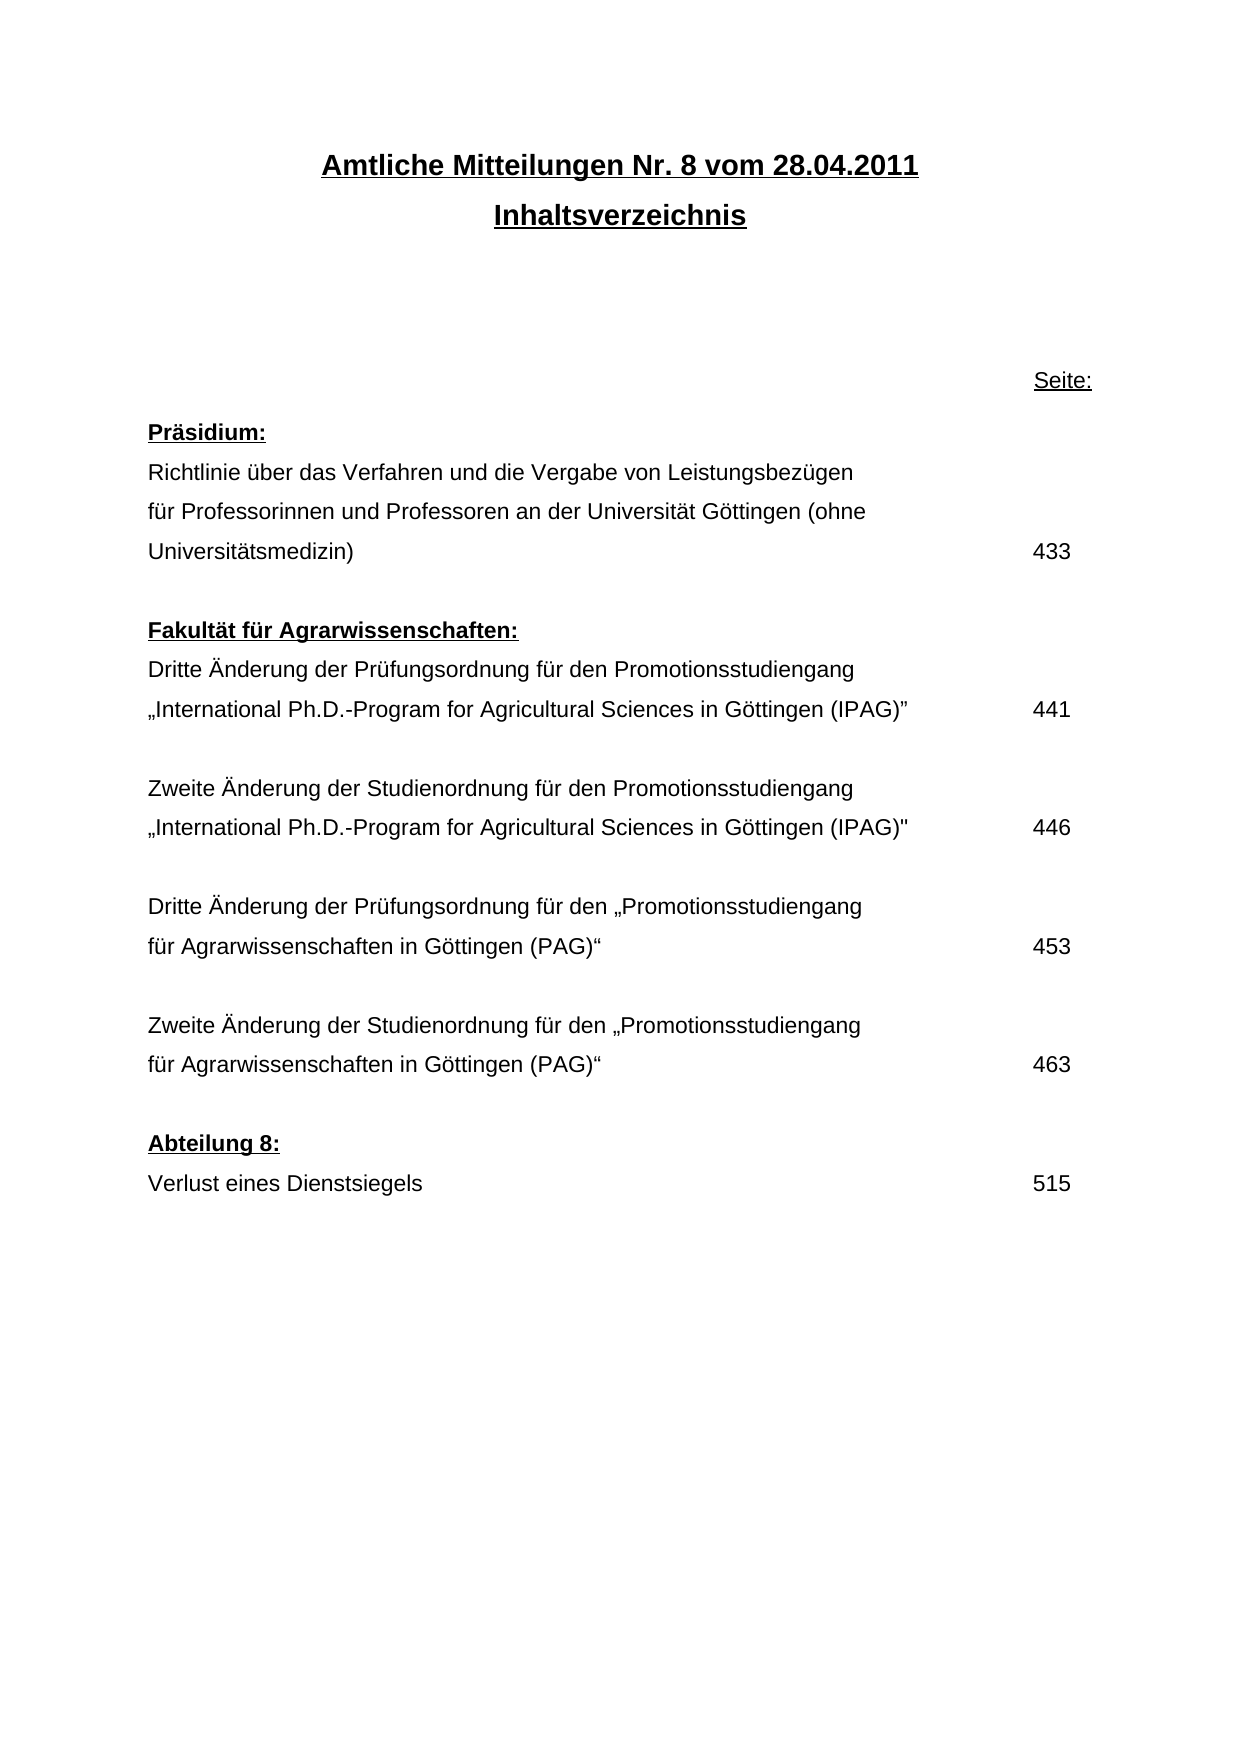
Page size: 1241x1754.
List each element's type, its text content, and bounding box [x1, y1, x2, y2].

text Seite: [148, 367, 1093, 393]
text „International Ph.D.-Program for Agricultural Sciences in Göttingen (IPAG)" 446 [148, 814, 1093, 841]
subtitle Amtliche Mitteilungen Nr. 8 vom 28.04.2011 [148, 148, 1093, 181]
text Dritte Änderung der Prüfungsordnung für den Promotionsstudiengang [148, 656, 1093, 683]
subtitle Inhaltsverzeichnis [148, 198, 1093, 231]
text „International Ph.D.-Program for Agricultural Sciences in Göttingen (IPAG)” 441 [148, 696, 1093, 722]
text Fakultät für Agrarwissenschaften: [148, 617, 1093, 643]
text Abteilung 8: [148, 1130, 1093, 1156]
text für Agrarwissenschaften in Göttingen (PAG)“ 453 [148, 933, 1093, 959]
text Präsidium: [148, 419, 1093, 446]
text Zweite Änderung der Studienordnung für den „Promotionsstudiengang [148, 1012, 1093, 1038]
text Universitätsmedizin) 433 [148, 538, 1093, 564]
text Richtlinie über das Verfahren und die Vergabe von Leistungsbezügen [148, 459, 1093, 485]
text Verlust eines Dienstsiegels 515 [148, 1169, 1093, 1196]
text Dritte Änderung der Prüfungsordnung für den „Promotionsstudiengang [148, 893, 1093, 919]
text Zweite Änderung der Studienordnung für den Promotionsstudiengang [148, 775, 1093, 801]
text für Agrarwissenschaften in Göttingen (PAG)“ 463 [148, 1051, 1093, 1077]
text für Professorinnen und Professoren an der Universität Göttingen (ohne [148, 498, 1093, 525]
